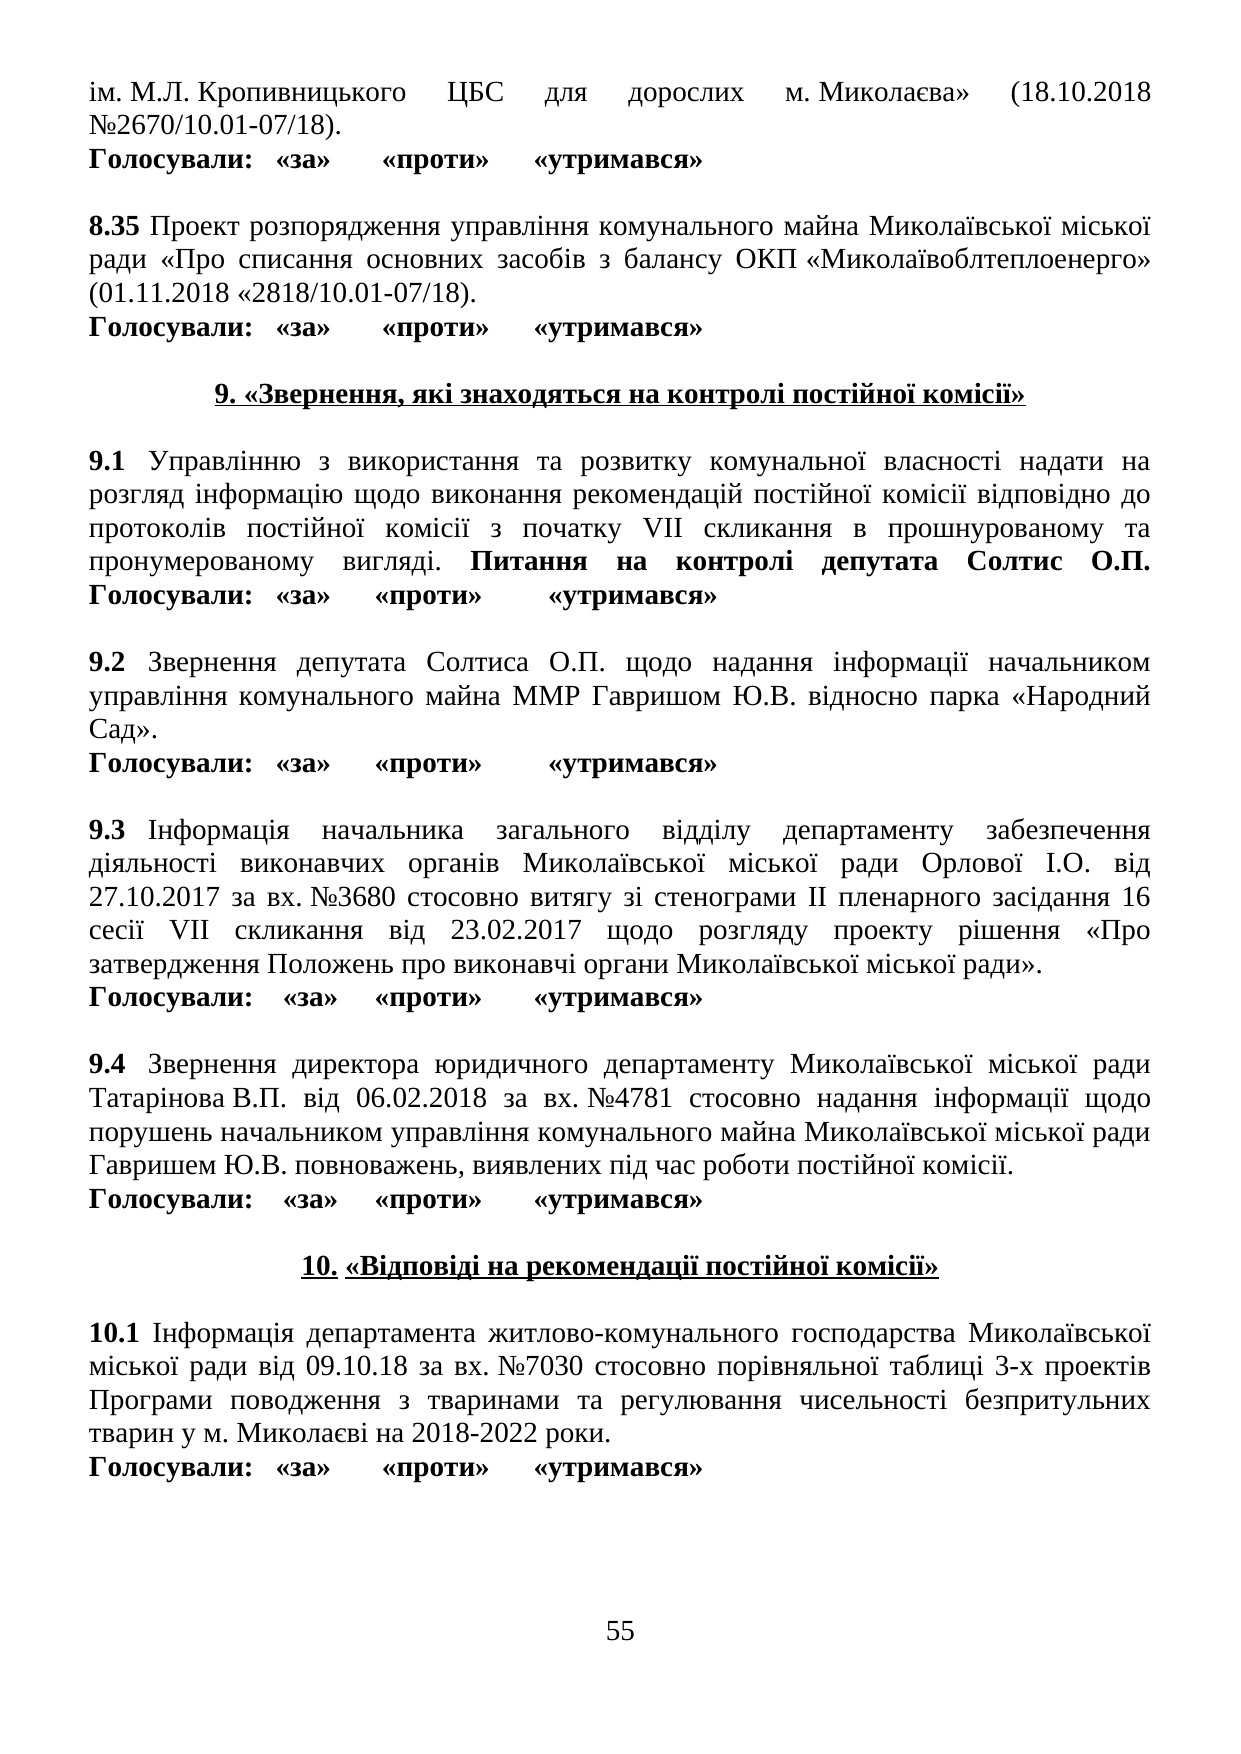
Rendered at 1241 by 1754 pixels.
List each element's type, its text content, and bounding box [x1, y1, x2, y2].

list Звернення директора юридичного департаменту Миколаївської міської ради Татарінова В.П. від 06.02.2018 за вх. №4781 стосовно надання інформації щодо порушень начальником управління комунального майна Миколаївської міської ради Гавришем Ю.В. повноважень, виявлених під час роботи постійної комісії. [89, 1047, 1152, 1181]
text 8.35 Проект розпорядження управління комунального майна Миколаївської міської ради «Про списання основних засобів з балансу ОКП «Миколаївоблтеплоенерго» (01.11.2018 «2818/10.01-07/18). [89, 208, 1152, 309]
text Голосували: «за» «проти» «утримався» [89, 979, 1152, 1013]
text 10.1 Інформація департамента житлово-комунального господарства Миколаївської міської ради від 09.10.18 за вх. №7030 стосовно порівняльної таблиці 3-х проектів Програми поводження з тваринами та регулювання чисельності безпритульних тварин у м. Миколаєві на 2018-2022 роки. [89, 1315, 1152, 1449]
text Голосували: «за» «проти» «утримався» [89, 309, 1152, 342]
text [89, 74, 1152, 141]
text Голосували: «за» «проти» «утримався» [89, 1449, 1152, 1483]
text 9. «Звернення, які знаходяться на контролі постійної комісії» [89, 376, 1152, 409]
list Інформація начальника загального відділу департаменту забезпечення діяльності виконавчих органів Миколаївської міської ради Орлової І.О. від 27.10.2017 за вх. №3680 стосовно витягу зі стенограми II пленарного засідання 16 сесії VII cкликання від 23.02.2017 щодо розгляду проекту рішення «Про затвердження Положень про виконавчі органи Миколаївської міської ради». [89, 812, 1152, 979]
list Звернення депутата Солтиса О.П. щодо надання інформації начальником управління комунального майна ММР Гавришом Ю.В. відносно парка «Народний Сад». [89, 644, 1152, 745]
text Голосували: «за» «проти» «утримався» [89, 745, 1152, 778]
text Голосували: «за» «проти» «утримався» [89, 1181, 1152, 1214]
text 10. «Відповіді на рекомендації постійної комісії» [89, 1248, 1152, 1281]
list Управлінню з використання та розвитку комунальної власності надати на розгляд інформацію щодо виконання рекомендацій постійної комісії відповідно до протоколів постійної комісії з початку VII скликання в прошнурованому та пронумерованому вигляді. Питання на контролі депутата Солтис О.П. Голосували: «за» «проти» «утримався» [89, 443, 1152, 611]
text Голосували: «за» «проти» «утримався» [89, 141, 1152, 174]
